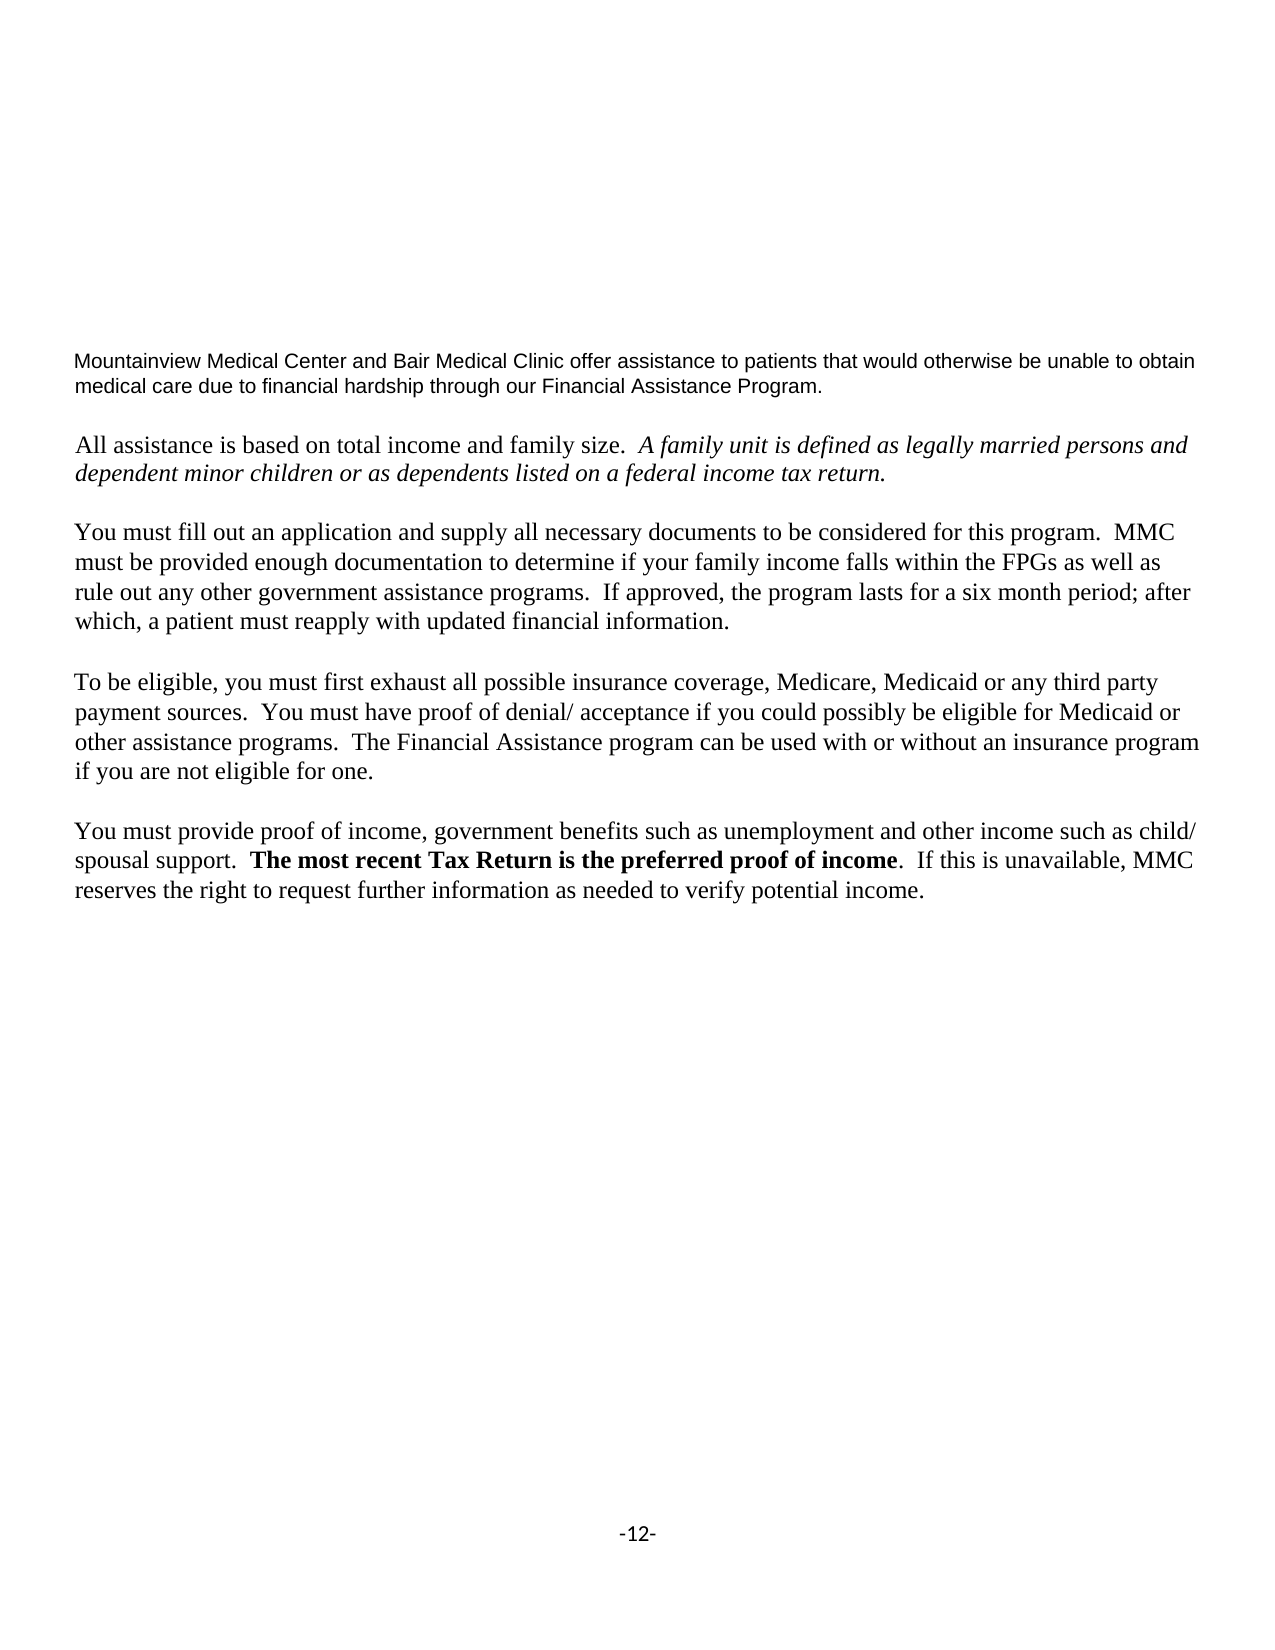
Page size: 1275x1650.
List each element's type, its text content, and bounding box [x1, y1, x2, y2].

text All assistance is based on total income and family size. A family unit is defined as legally married persons and dependent minor children or as dependents listed on a federal income tax return. [75, 430, 1200, 487]
text Mountainview Medical Center and Bair Medical Clinic offer assistance to patients that would otherwise be unable to obtain medical care due to financial hardship through our Financial Assistance Program. [73, 349, 1200, 398]
text You must fill out an application and supply all necessary documents to be considered for this program. MMC must be provided enough documentation to determine if your family income falls within the FPGs as well as rule out any other government assistance programs. If approved, the program lasts for a six month period; after which, a patient must reapply with updated financial information. [73, 517, 1200, 635]
text To be eligible, you must first exhaust all possible insurance coverage, Medicare, Medicaid or any third party payment sources. You must have proof of denial/ acceptance if you could possibly be eligible for Medicaid or other assistance programs. The Financial Assistance program can be used with or without an insurance program if you are not eligible for one. [73, 667, 1200, 785]
text You must provide proof of income, government benefits such as unemployment and other income such as child/ spousal support. The most recent Tax Return is the preferred proof of income. If this is unavailable, MMC reserves the right to request further information as needed to verify potential income. [73, 816, 1200, 904]
